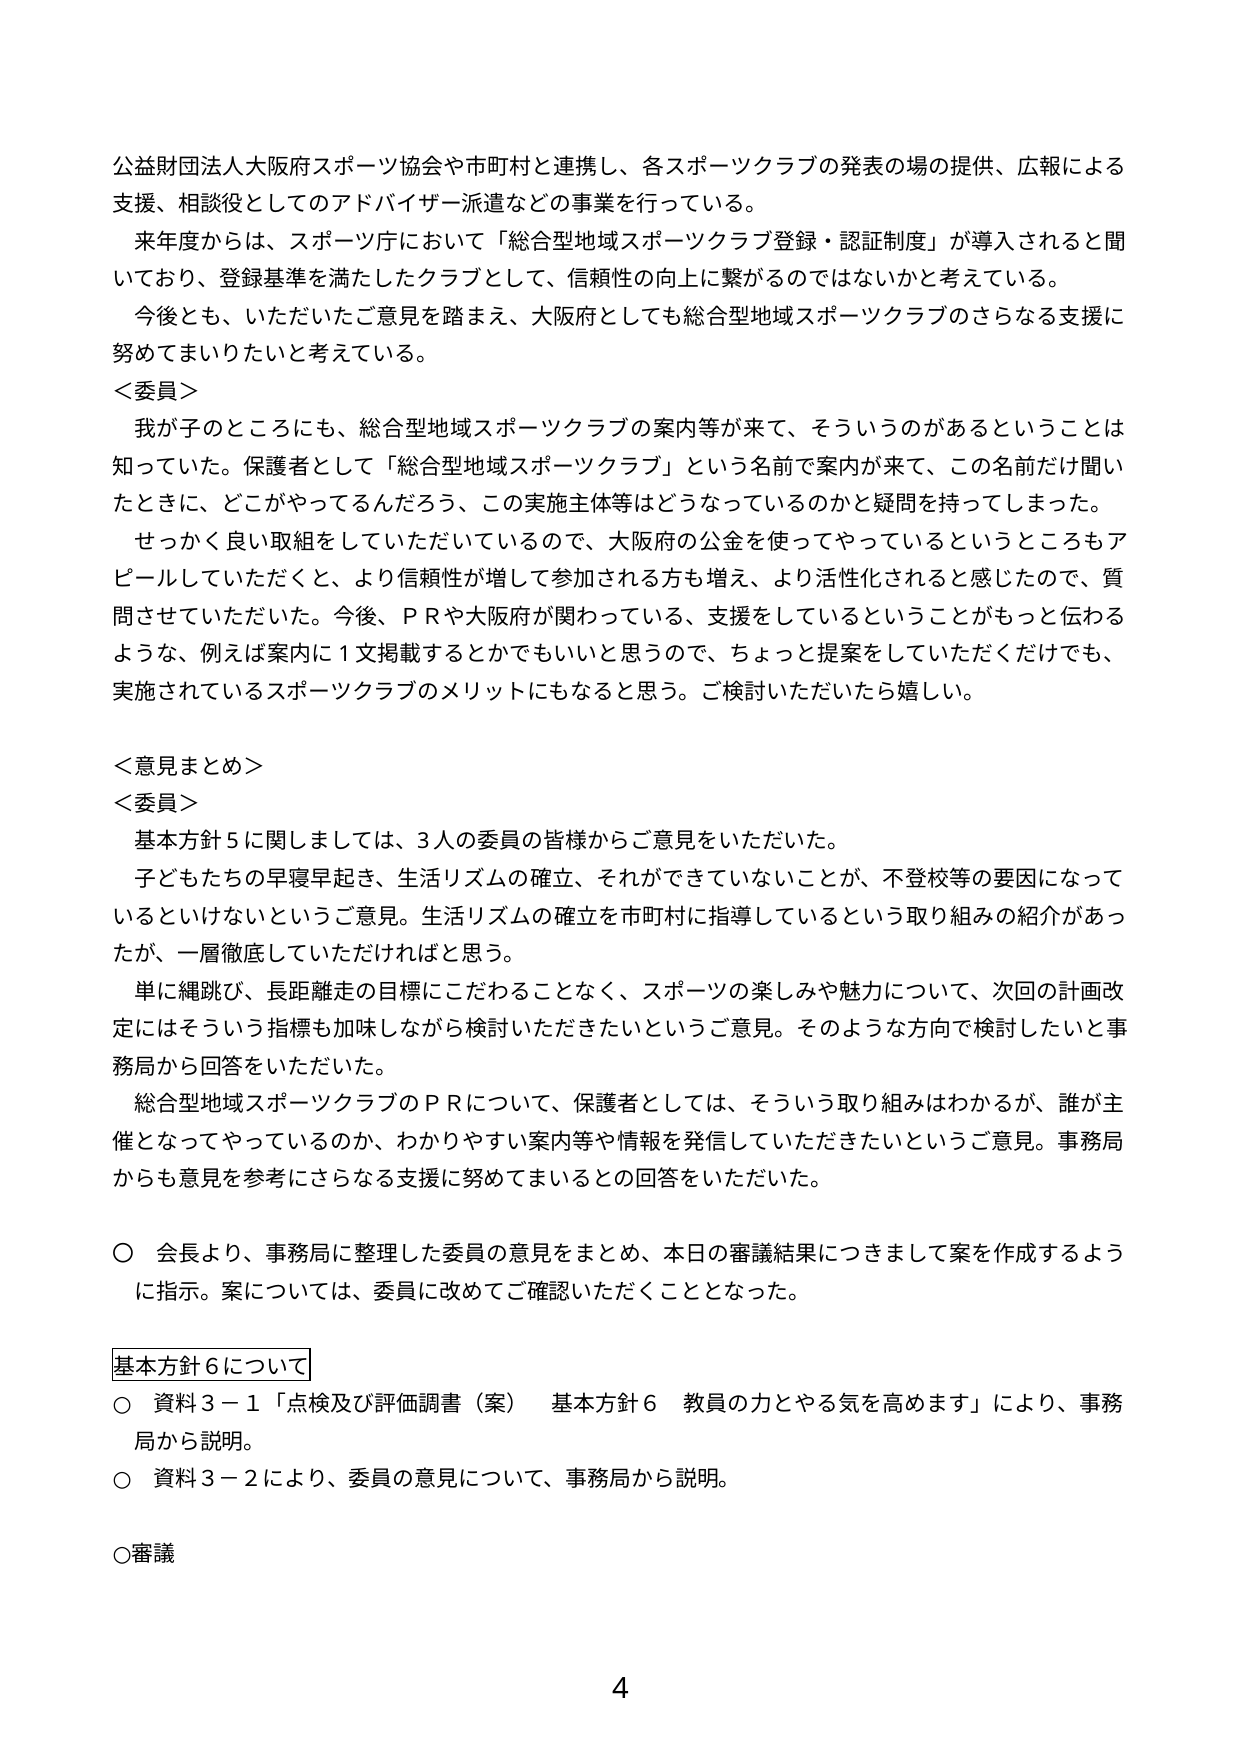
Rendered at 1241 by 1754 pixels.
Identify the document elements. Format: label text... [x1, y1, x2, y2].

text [112, 146, 1128, 221]
text ○ 資料３－１「点検及び評価調書（案） 基本方針６ 教員の力とやる気を高めます」により、事務局から説明。 [112, 1383, 1128, 1458]
text 総合型地域スポーツクラブのＰＲについて、保護者としては、そういう取り組みはわかるが、誰が主催となってやっているのか、わかりやすい案内等や情報を発信していただきたいというご意見。事務局からも意見を参考にさらなる支援に努めてまいるとの回答をいただいた。 [112, 1083, 1128, 1196]
text 〇 会長より、事務局に整理した委員の意見をまとめ、本日の審議結果につきまして案を作成するように指示。案については、委員に改めてご確認いただくこととなった。 [112, 1233, 1128, 1308]
text ○審議 [112, 1533, 1128, 1571]
text ＜意見まとめ＞ [112, 746, 1128, 783]
text 我が子のところにも、総合型地域スポーツクラブの案内等が来て、そういうのがあるということは知っていた。保護者として「総合型地域スポーツクラブ」という名前で案内が来て、この名前だけ聞いたときに、どこがやってるんだろう、この実施主体等はどうなっているのかと疑問を持ってしまった。 [112, 408, 1128, 521]
text ＜委員＞ [112, 371, 1128, 408]
text 今後とも、いただいたご意見を踏まえ、大阪府としても総合型地域スポーツクラブのさらなる支援に努めてまいりたいと考えている。 [112, 296, 1128, 371]
text 単に縄跳び、長距離走の目標にこだわることなく、スポーツの楽しみや魅力について、次回の計画改定にはそういう指標も加味しながら検討いただきたいというご意見。そのような方向で検討したいと事務局から回答をいただいた。 [112, 971, 1128, 1083]
text ＜委員＞ [112, 783, 1128, 821]
text 基本方針６について [112, 1346, 1128, 1383]
text せっかく良い取組をしていただいているので、大阪府の公金を使ってやっているというところもアピールしていただくと、より信頼性が増して参加される方も増え、より活性化されると感じたので、質問させていただいた。今後、ＰＲや大阪府が関わっている、支援をしているということがもっと伝わるような、例えば案内に1文掲載するとかでもいいと思うので、ちょっと提案をしていただくだけでも、実施されているスポーツクラブのメリットにもなると思う。ご検討いただいたら嬉しい。 [112, 521, 1128, 708]
text 子どもたちの早寝早起き、生活リズムの確立、それができていないことが、不登校等の要因になっているといけないというご意見。生活リズムの確立を市町村に指導しているという取り組みの紹介があったが、一層徹底していただければと思う。 [112, 858, 1128, 971]
text ○ 資料３－２により、委員の意見について、事務局から説明。 [112, 1458, 1128, 1496]
text 来年度からは、スポーツ庁において「総合型地域スポーツクラブ登録・認証制度」が導入されると聞いており、登録基準を満たしたクラブとして、信頼性の向上に繋がるのではないかと考えている。 [112, 221, 1128, 296]
text 基本方針5に関しましては、3人の委員の皆様からご意見をいただいた。 [112, 821, 1128, 858]
